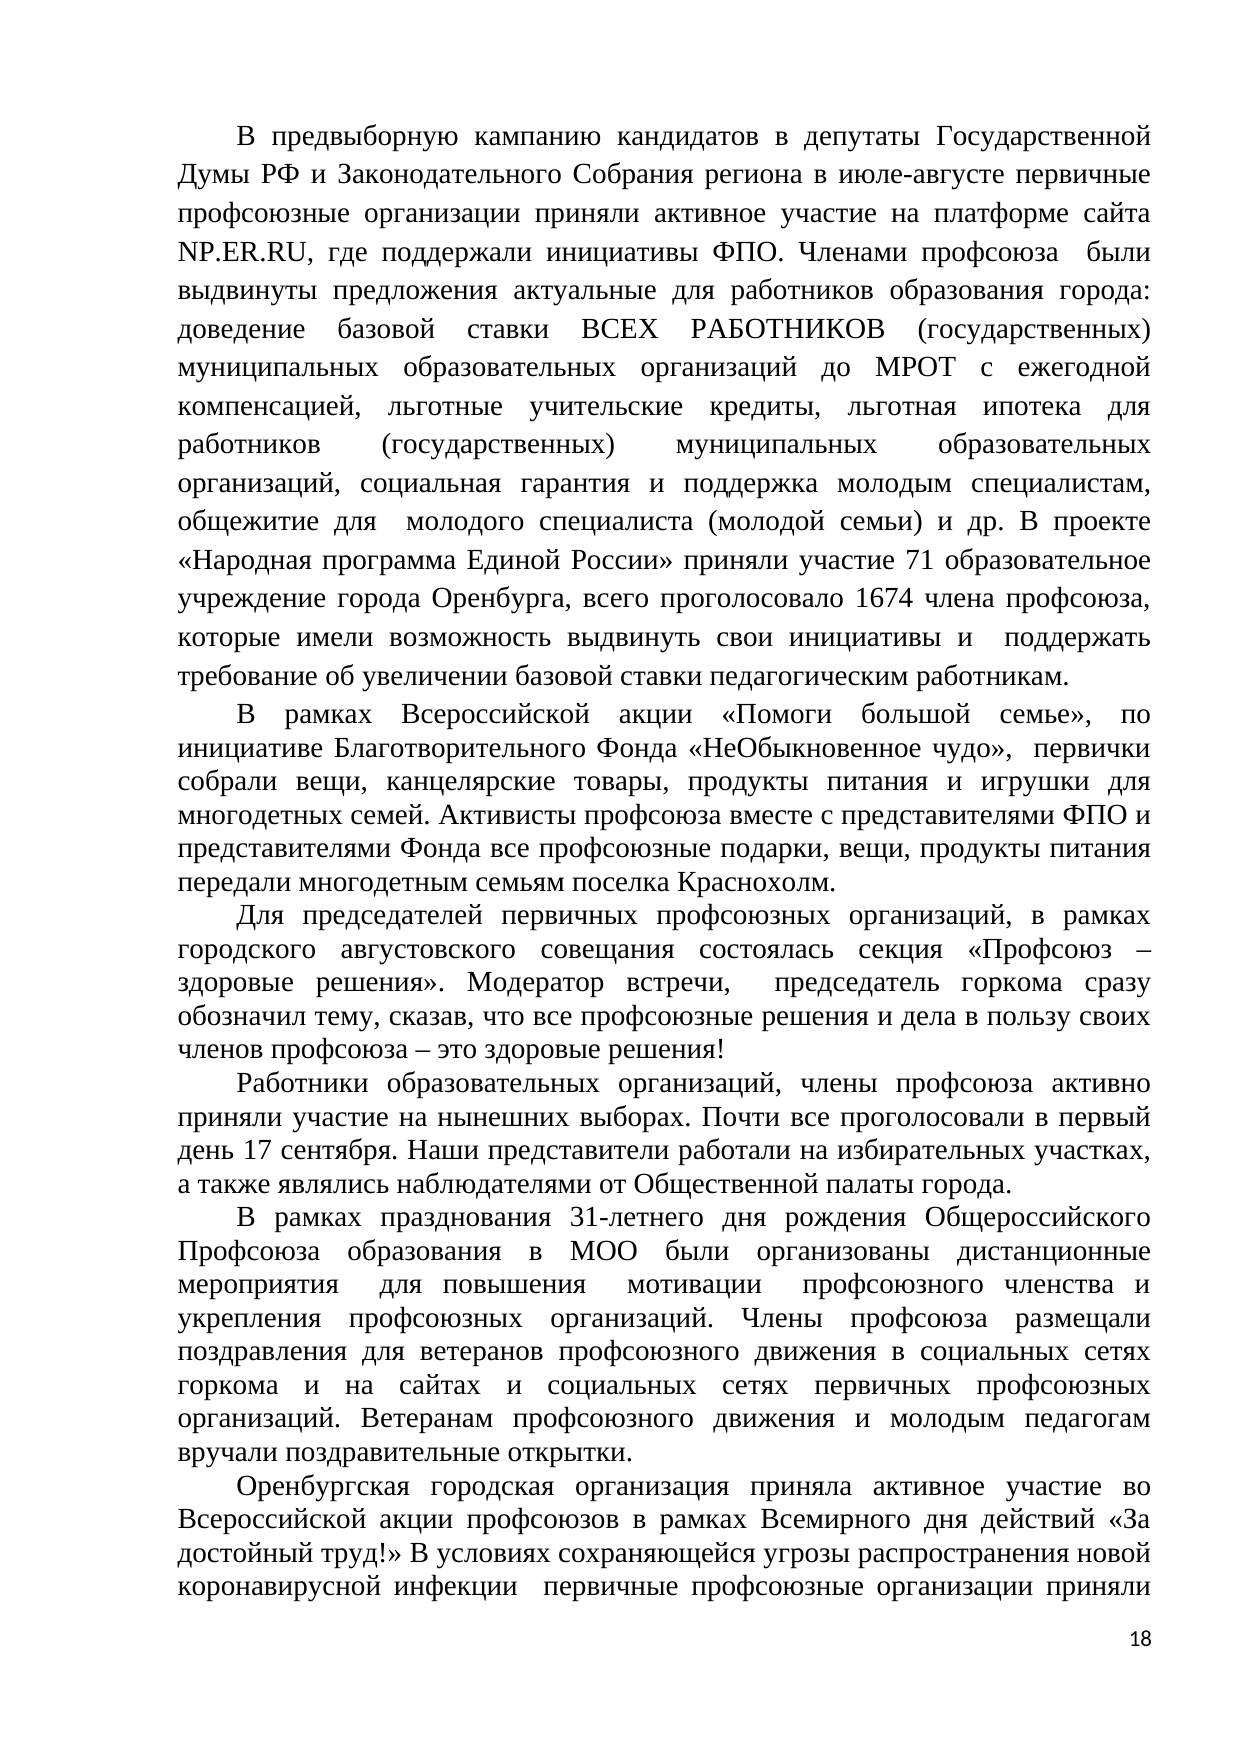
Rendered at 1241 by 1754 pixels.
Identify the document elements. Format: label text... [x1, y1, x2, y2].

text В предвыборную кампанию кандидатов в депутаты Государственной Думы РФ и Законодательного Собрания региона в июле-августе первичные профсоюзные организации приняли активное участие на платформе сайта NP.ER.RU, где поддержали инициативы ФПО. Членами профсоюза были выдвинуты предложения актуальные для работников образования города: доведение базовой ставки ВСЕХ РАБОТНИКОВ (государственных) муниципальных образовательных организаций до МРОТ с ежегодной компенсацией, льготные учительские кредиты, льготная ипотека для работников (государственных) муниципальных образовательных организаций, социальная гарантия и поддержка молодым специалистам, общежитие для молодого специалиста (молодой семьи) и др. В проекте «Народная программа Единой России» приняли участие 71 образовательное учреждение города Оренбурга, всего проголосовало 1674 члена профсоюза, которые имели возможность выдвинуть свои инициативы и поддержать требование об увеличении базовой ставки педагогическим работникам. [177, 118, 1152, 691]
text В рамках празднования 31-летнего дня рождения Общероссийского Профсоюза образования в МОО были организованы дистанционные мероприятия для повышения мотивации профсоюзного членства и укрепления профсоюзных организаций. Члены профсоюза размещали поздравления для ветеранов профсоюзного движения в социальных сетях горкома и на сайтах и социальных сетях первичных профсоюзных организаций. Ветеранам профсоюзного движения и молодым педагогам вручали поздравительные открытки. [177, 1199, 1152, 1468]
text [177, 1468, 1152, 1602]
text В рамках Всероссийской акции «Помоги большой семье», по инициативе Благотворительного Фонда «НеОбыкновенное чудо», первички собрали вещи, канцелярские товары, продукты питания и игрушки для многодетных семей. Активисты профсоюза вместе с представителями ФПО и представителями Фонда все профсоюзные подарки, вещи, продукты питания передали многодетным семьям поселка Краснохолм. [177, 696, 1152, 897]
text Для председателей первичных профсоюзных организаций, в рамках городского августовского совещания состоялась секция «Профсоюз – здоровые решения». Модератор встречи, председатель горкома сразу обозначил тему, сказав, что все профсоюзные решения и дела в пользу своих членов профсоюза – это здоровые решения! [177, 897, 1152, 1065]
text Работники образовательных организаций, члены профсоюза активно приняли участие на нынешних выборах. Почти все проголосовали в первый день 17 сентября. Наши представители работали на избирательных участках, а также являлись наблюдателями от Общественной палаты города. [177, 1065, 1152, 1199]
